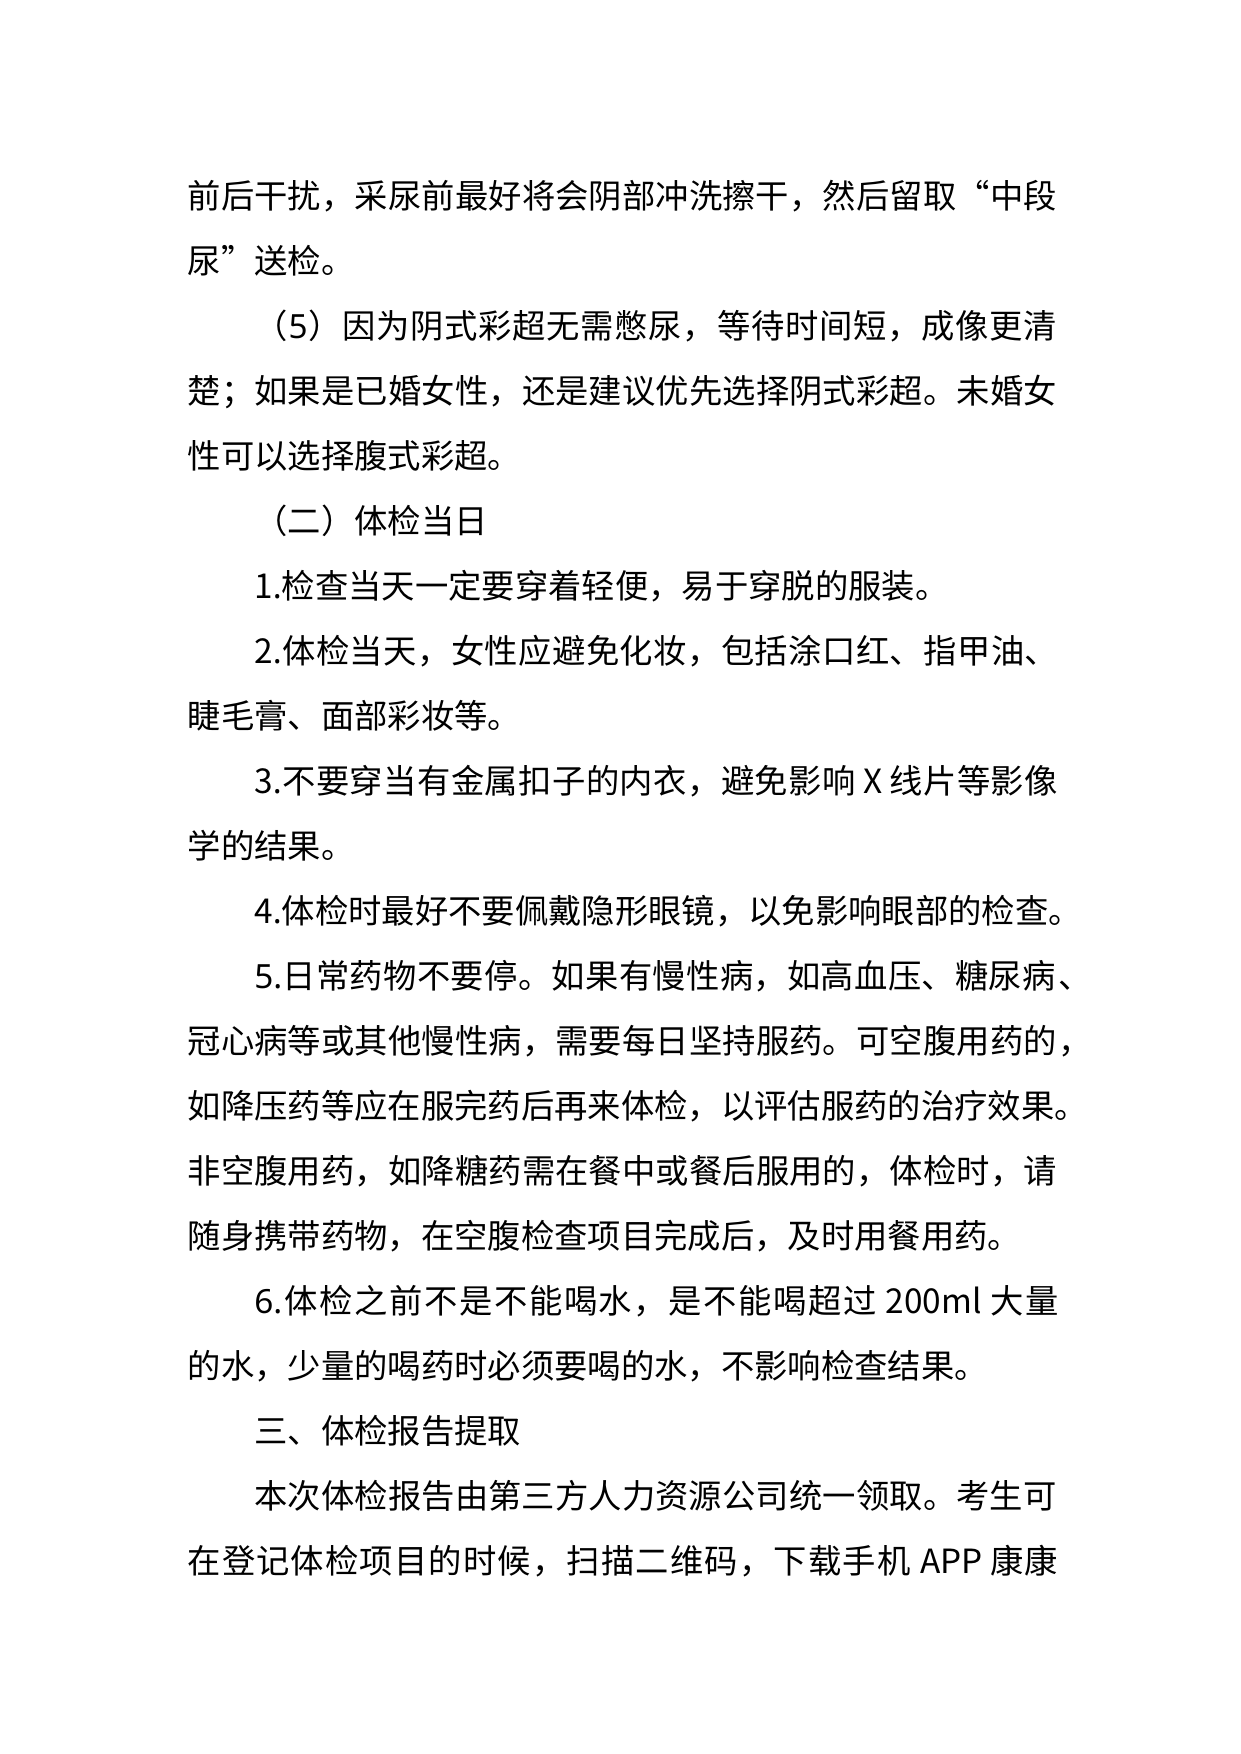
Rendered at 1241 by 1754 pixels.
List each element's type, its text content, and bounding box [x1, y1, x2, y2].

text 4.体检时最好不要佩戴隐形眼镜，以免影响眼部的检查。 [187, 877, 1058, 942]
text 三、体检报告提取 [187, 1397, 1058, 1462]
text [187, 162, 1058, 292]
text （二）体检当日 [187, 487, 1058, 552]
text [187, 1462, 1058, 1592]
text （5）因为阴式彩超无需憋尿，等待时间短，成像更清楚；如果是已婚女性，还是建议优先选择阴式彩超。未婚女性可以选择腹式彩超。 [187, 292, 1058, 487]
text 非空腹用药，如降糖药需在餐中或餐后服用的，体检时，请随身携带药物，在空腹检查项目完成后，及时用餐用药。 [187, 1137, 1058, 1267]
text 3.不要穿当有金属扣子的内衣，避免影响X线片等影像学的结果。 [187, 747, 1058, 877]
text 6.体检之前不是不能喝水，是不能喝超过200ml大量的水，少量的喝药时必须要喝的水，不影响检查结果。 [187, 1267, 1058, 1397]
text 2.体检当天，女性应避免化妆，包括涂口红、指甲油、睫毛膏、面部彩妆等。 [187, 617, 1058, 747]
text 1.检查当天一定要穿着轻便，易于穿脱的服装。 [187, 552, 1058, 617]
text 5.日常药物不要停。如果有慢性病，如高血压、糖尿病、冠心病等或其他慢性病，需要每日坚持服药。可空腹用药的，如降压药等应在服完药后再来体检，以评估服药的治疗效果。 [187, 942, 1058, 1137]
